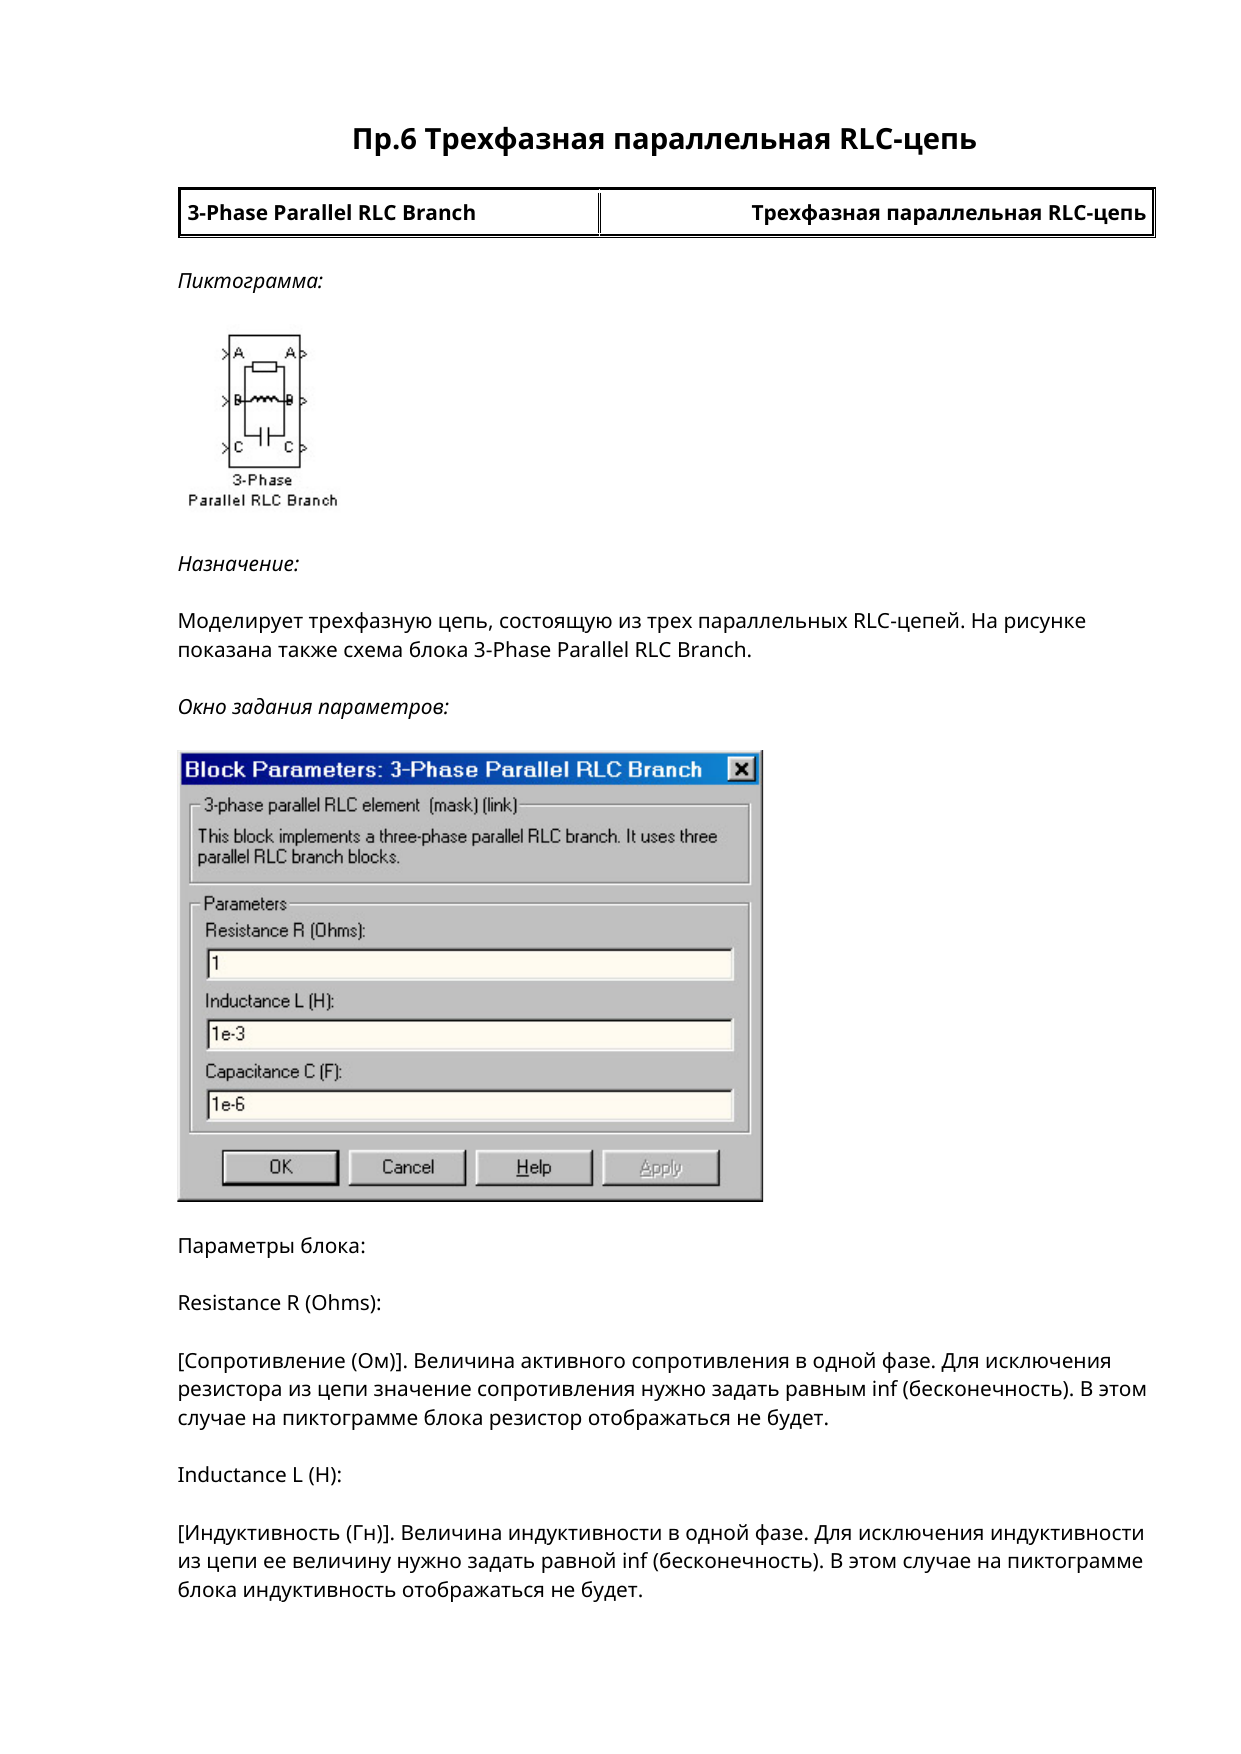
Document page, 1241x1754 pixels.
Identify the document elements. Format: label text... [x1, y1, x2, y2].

text Моделирует трехфазную цепь, состоящую из трех параллельных RLC-цепей. На рисунке показана также схема блока 3-Phase Parallel RLC Branch. [177, 606, 1152, 663]
text [Сопротивление (Ом)]. Величина активного сопротивления в одной фазе. Для исключения резистора из цепи значение сопротивления нужно задать равным inf (бесконечность). В этом случае на пиктограмме блока резистор отображаться не будет. [177, 1346, 1152, 1431]
text Пиктограмма: [177, 267, 1152, 295]
text Пр.6 Трехфазная параллельная RLC-цепь [177, 118, 1152, 158]
text Resistance R (Ohms): [177, 1288, 1152, 1317]
table_header Трехфазная параллельная RLC-цепь [600, 190, 1152, 234]
text [Индуктивность (Гн)]. Величина индуктивности в одной фазе. Для исключения индуктивности из цепи ее величину нужно задать равной inf (бесконечность). В этом случае на пиктограмме блока индуктивность отображаться не будет. [177, 1518, 1152, 1603]
text Параметры блока: [177, 1231, 1152, 1259]
picture [177, 324, 348, 520]
table_header 3-Phase Parallel RLC Branch [181, 190, 599, 234]
text Inductance L (H): [177, 1460, 1152, 1489]
text Окно задания параметров: [177, 692, 1152, 721]
text Назначение: [177, 549, 1152, 577]
picture [177, 750, 764, 1202]
